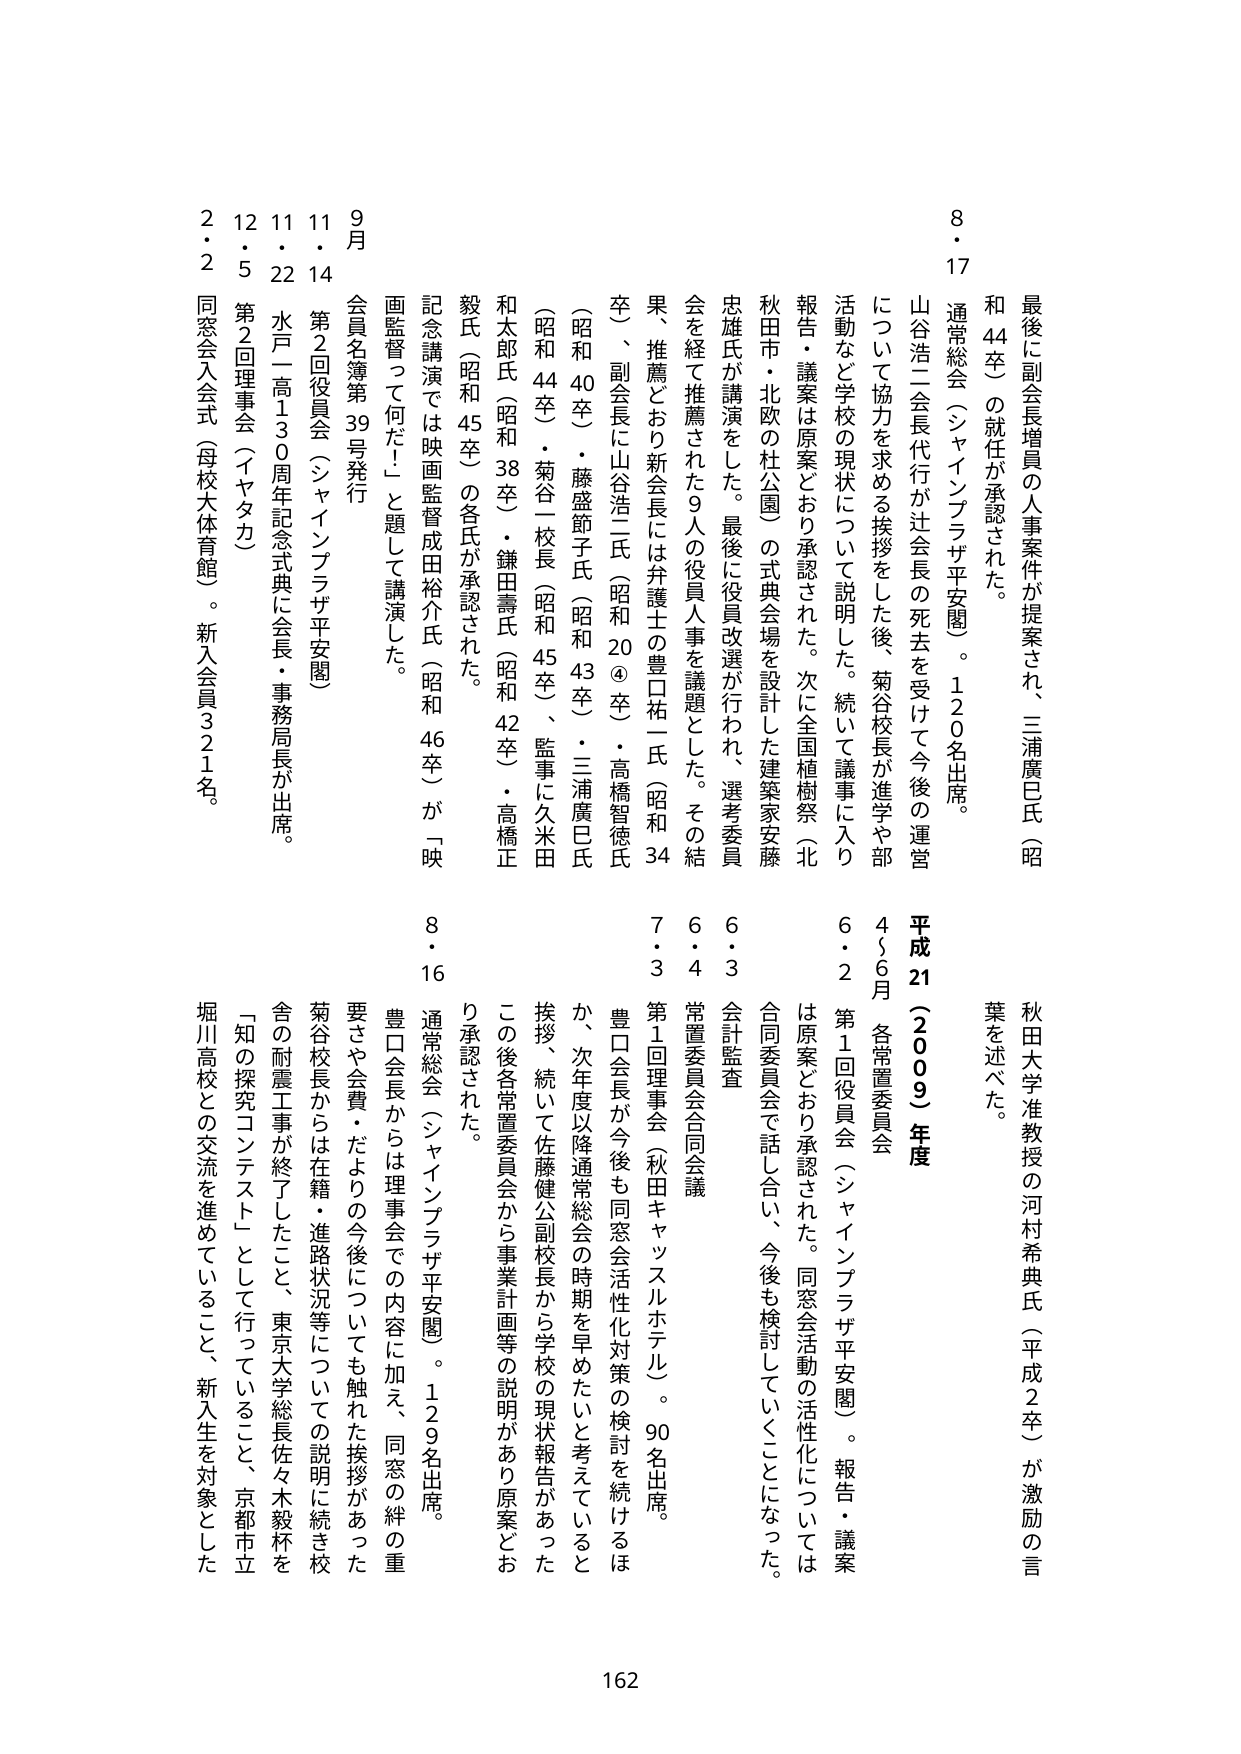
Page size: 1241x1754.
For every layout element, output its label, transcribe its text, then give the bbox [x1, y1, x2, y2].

text ４～６月 各常置委員会 [864, 914, 901, 1577]
text ６・４ 常置委員会合同会議 [676, 914, 714, 1577]
text 豊口会長が今後も同窓会活性化対策の検討を続けるほ か、次年度以降通常総会の時期を早めたいと考えていると挨拶、続いて佐藤健公副校長から学校の現状報告があった。この後各常置委員会から事業計画等の説明があり原案どおり承認された。 [451, 914, 639, 1577]
text ９月 会員名簿第39号発行 [339, 207, 376, 869]
text 12・５ 第２回理事会（イヤタカ） [226, 207, 264, 869]
text ６・３ 会計監査 [714, 914, 751, 1577]
text ８・17 通常総会（シャインプラザ平安閣）。１２０名出席。 [939, 207, 976, 869]
text 11・14 第２回役員会（シャインプラザ平安閣） [301, 207, 339, 869]
text 秋田大学准教授の河村希典氏（平成２卒）が激励の言 葉を述べた。 [976, 1001, 1051, 1577]
text ６・２ 第１回役員会（シャインプラザ平安閣）。報告・議案 は原案どおり承認された。同窓会活動の活性化については合同委員会で話し合い、今後も検討していくことになった。 [751, 914, 864, 1577]
text 記念講演では映画監督成田裕介氏（昭和46卒）が「映 画監督って何だ！」と題して講演した。 [376, 294, 451, 869]
text 11・22 水戸一高１３０周年記念式典に会長・事務局長が出席。 [264, 207, 301, 869]
text ７・３ 第１回理事会（秋田キャッスルホテル）。90名出席。 [639, 914, 676, 1577]
text ２・２ 同窓会入会式（母校大体育館）。新入会員３２１名。 [189, 207, 226, 869]
text ８・16 通常総会（シャインプラザ平安閣）。１２９名出席。 [414, 914, 451, 1577]
text 山谷浩二会長代行が辻会長の死去を受けて今後の運営 について協力を求める挨拶をした後、菊谷校長が進学や部活動など学校の現状について説明した。続いて議事に入り報告・議案は原案どおり承認された。次に全国植樹祭（北秋田市・北欧の杜公園）の式典会場を設計した建築家安藤忠雄氏が講演をした。最後に役員改選が行われ、選考委員会を経て推薦された９人の役員人事を議題とした。その結果、推薦どおり新会長には弁護士の豊口祐一氏（昭和34卒）、副会長に山谷浩二氏（昭和20④卒）・高橋智徳氏（昭和40卒）・藤盛節子氏（昭和43卒）・三浦廣巳氏（昭和44卒）・菊谷一校長（昭和45卒）、監事に久米田和太郎氏（昭和38卒）・鎌田壽氏（昭和42卒）・高橋正毅氏（昭和45卒）の各氏が承認された。 [451, 294, 939, 869]
text 平成21（２００９）年度 [901, 914, 939, 1577]
